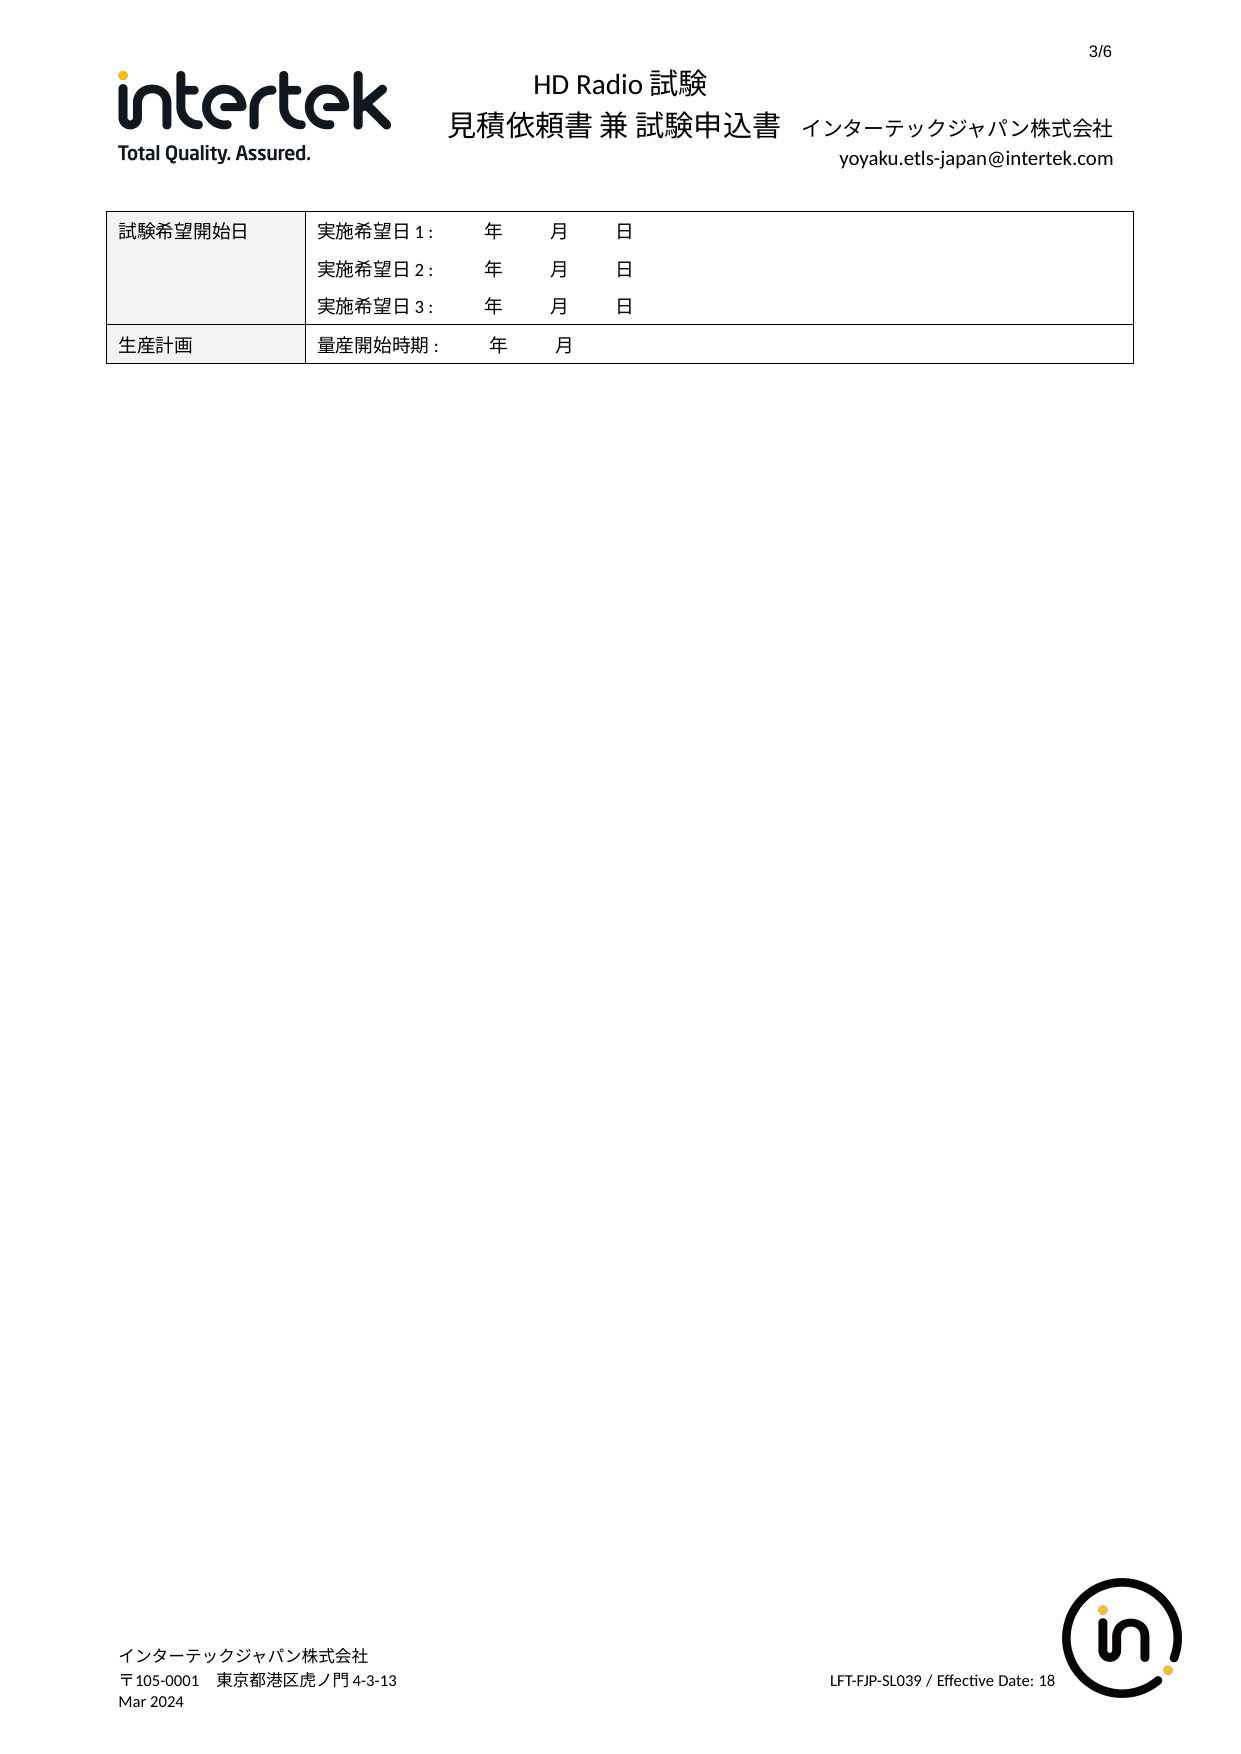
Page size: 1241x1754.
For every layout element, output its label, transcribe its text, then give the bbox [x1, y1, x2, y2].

picture [1062, 1578, 1182, 1698]
table_cell 量産開始時期 : 年 月 [306, 325, 1133, 363]
table_cell 生産計画 [107, 325, 305, 363]
table_cell 試験希望開始日 [107, 212, 305, 324]
table_cell 実施希望日1 : 年 月 日 実施希望日2 : 年 月 日 実施希望日3 : 年 月 日 [306, 212, 1133, 324]
picture [118, 71, 391, 164]
